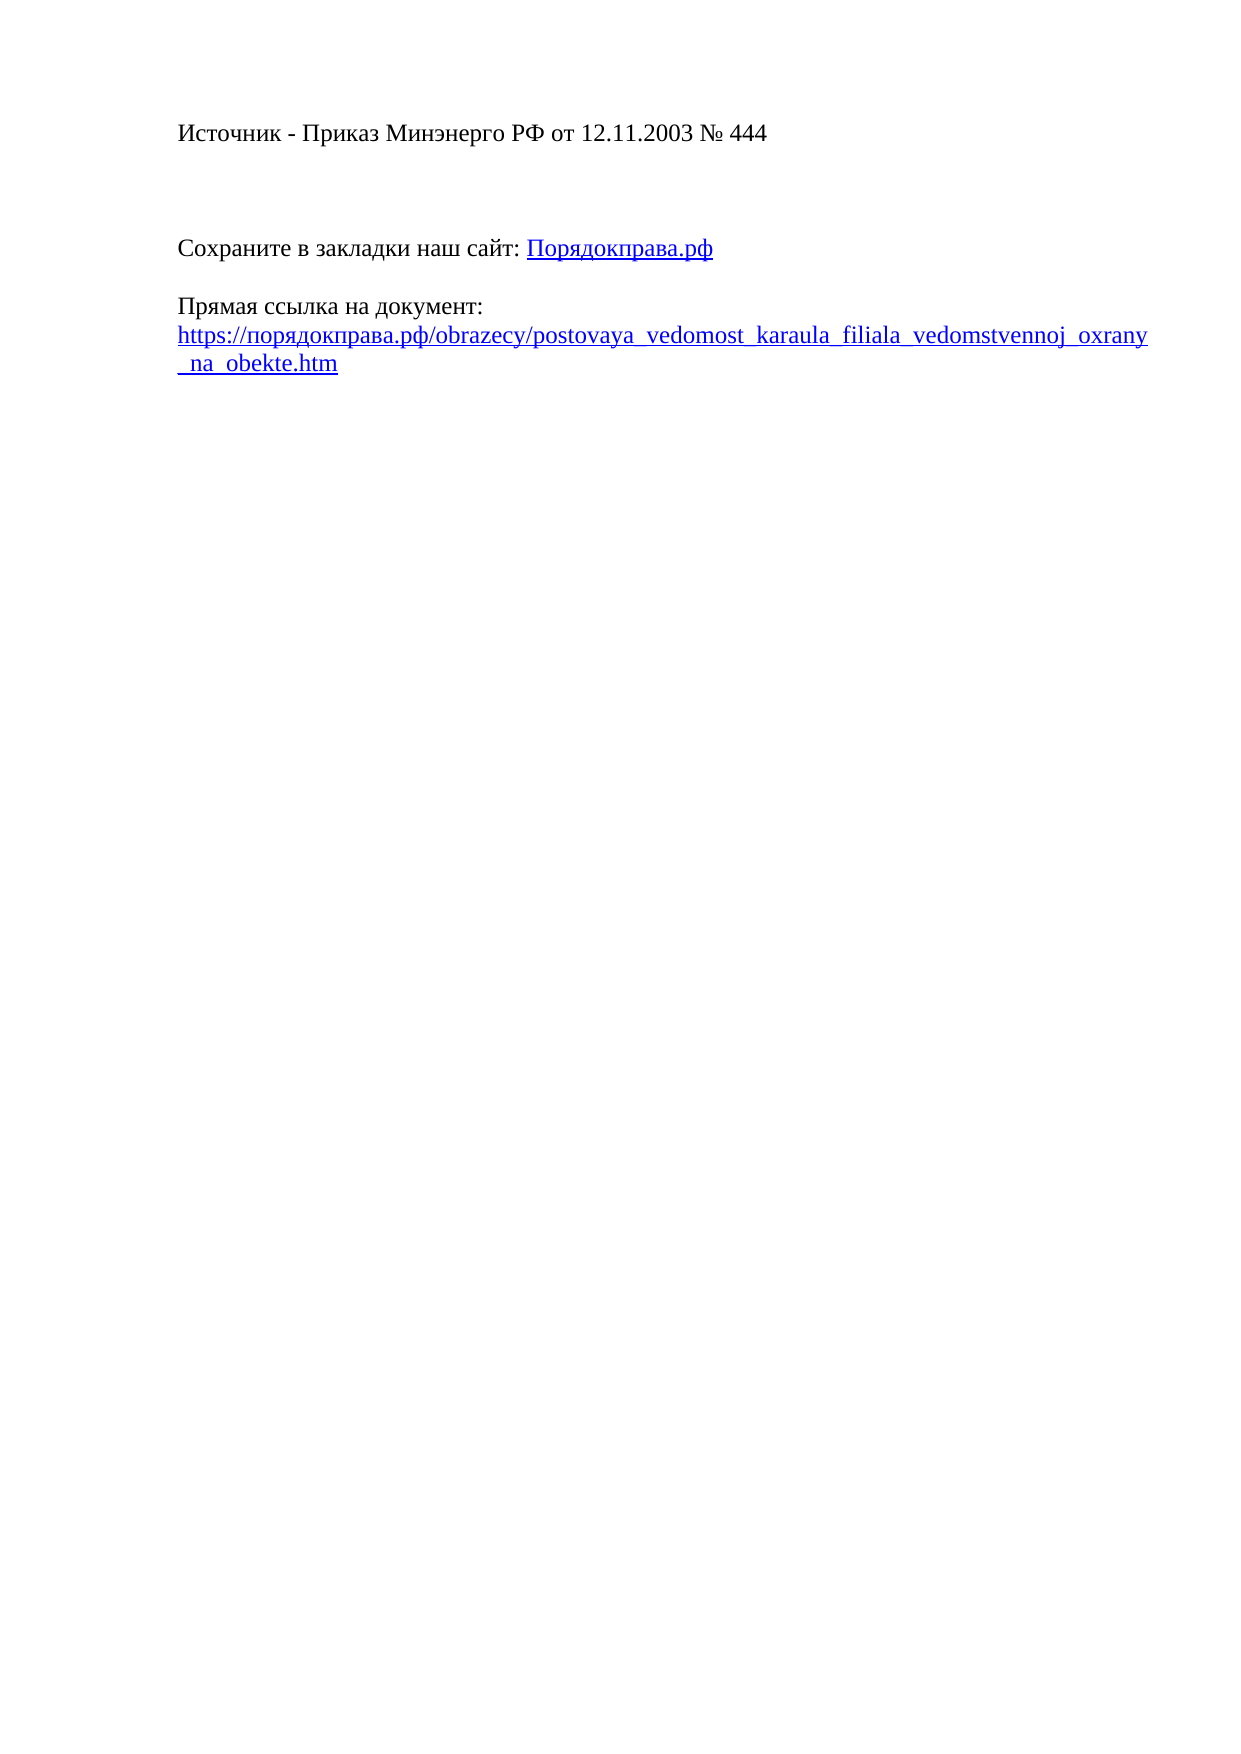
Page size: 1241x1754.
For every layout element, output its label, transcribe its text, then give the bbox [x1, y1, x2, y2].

text Источник - Приказ Минэнерго РФ от 12.11.2003 № 444 [177, 118, 1152, 147]
text Сохраните в закладки наш сайт: Порядокправа.рф Прямая ссылка на документ: https://порядокправа.рф/obrazecy/postovaya_vedomost_karaula_filiala_vedomstvennoj_oxrany_na_obekte.htm [177, 176, 1152, 377]
